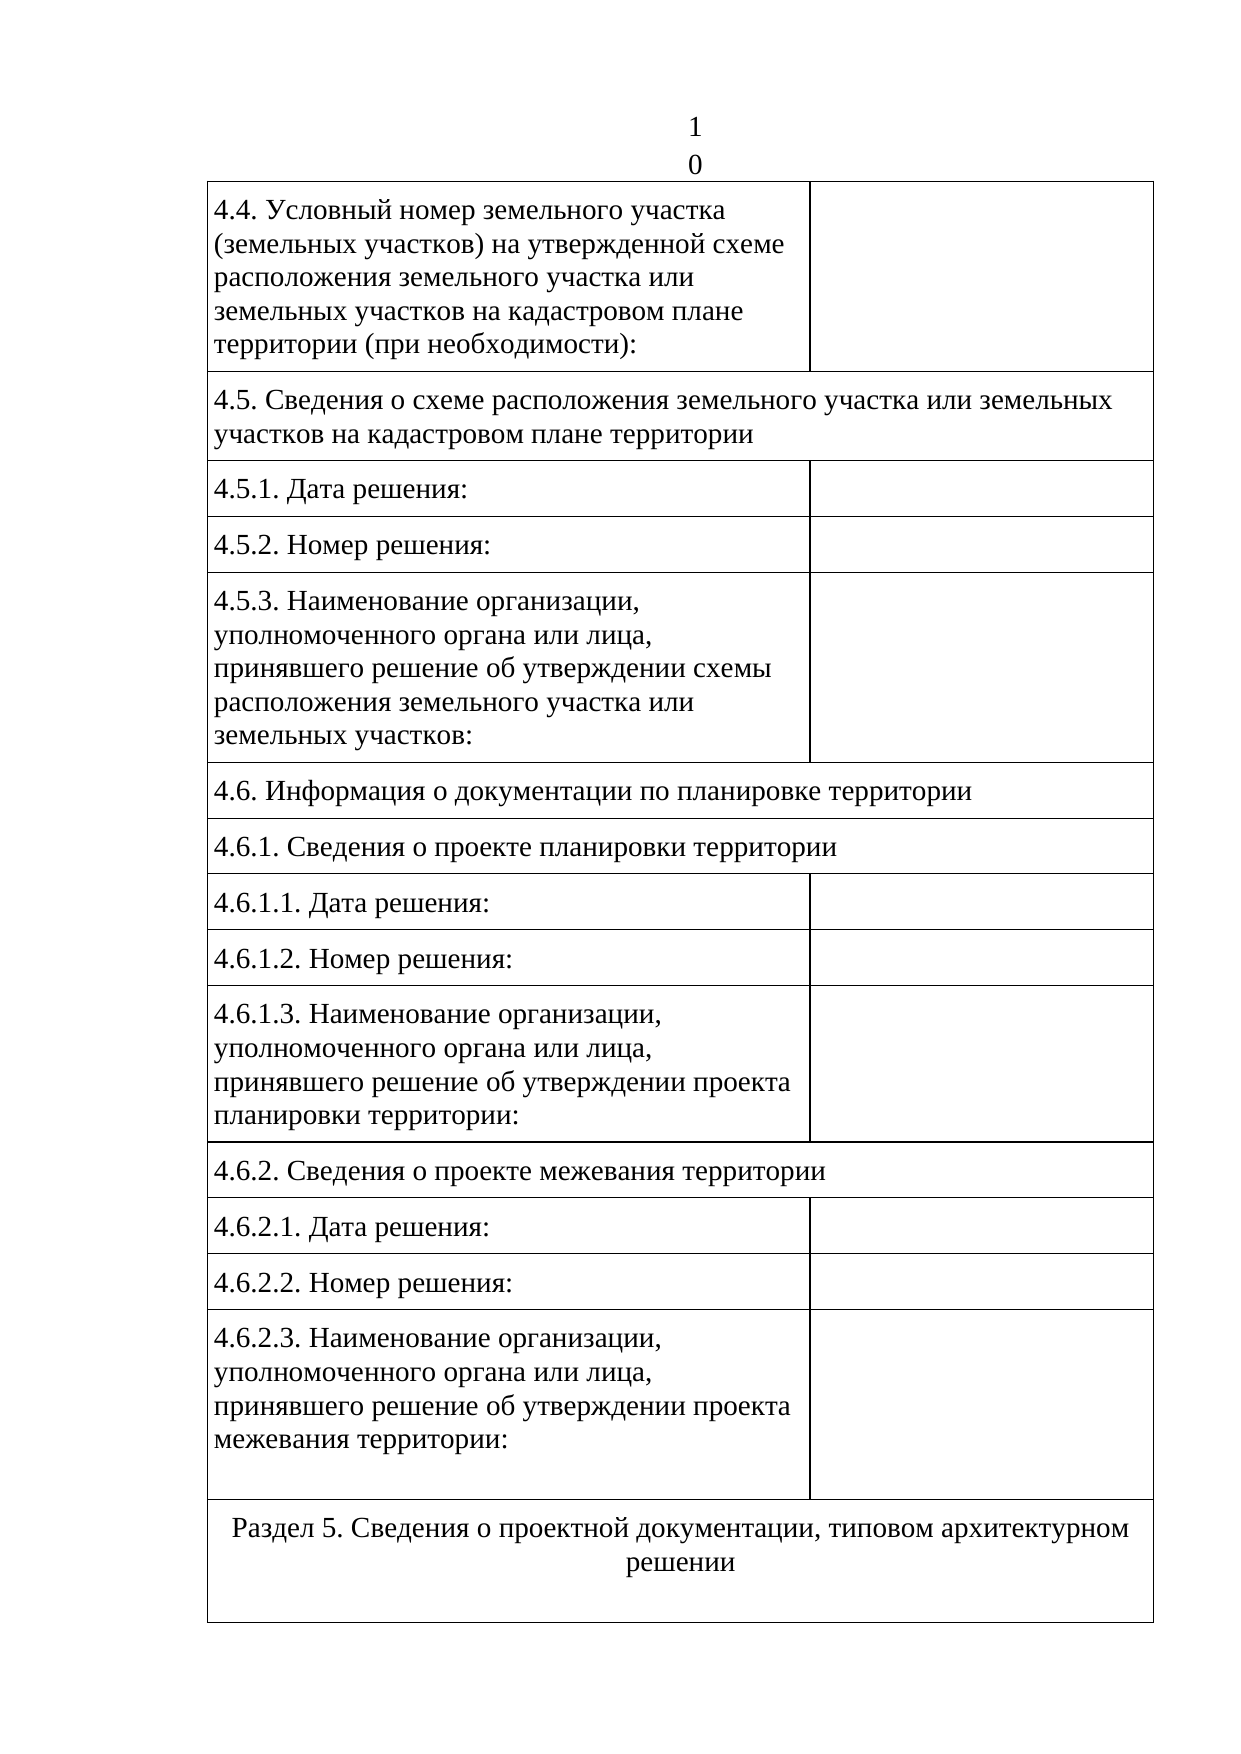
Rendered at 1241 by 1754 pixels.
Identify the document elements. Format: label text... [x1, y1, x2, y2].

table_cell [811, 986, 1153, 1141]
table_cell [811, 182, 1153, 371]
table_cell 4.4. Условный номер земельного участка (земельных участков) на утвержденной схеме расположения земельного участка или земельных участков на кадастровом плане территории (при необходимости): [208, 182, 809, 371]
table_cell 4.5.2. Номер решения: [208, 517, 809, 572]
table_cell 4.6.2.1. Дата решения: [208, 1198, 809, 1253]
table_cell 4.6.1. Сведения о проекте планировки территории [208, 819, 1153, 873]
table_cell [811, 930, 1153, 985]
table_cell [811, 1198, 1153, 1253]
table_cell 4.6. Информация о документации по планировке территории [208, 763, 1153, 817]
table_cell 4.6.1.2. Номер решения: [208, 930, 809, 985]
table_cell [811, 1254, 1153, 1309]
table_cell [811, 1310, 1153, 1499]
table_cell 4.6.1.1. Дата решения: [208, 874, 809, 929]
table_cell [811, 461, 1153, 516]
table_cell [811, 517, 1153, 572]
table_cell [811, 874, 1153, 929]
table_cell 4.5.3. Наименование организации, уполномоченного органа или лица, принявшего решение об утверждении схемы расположения земельного участка или земельных участков: [208, 573, 809, 762]
table_cell 4.6.2. Сведения о проекте межевания территории [208, 1143, 1153, 1197]
table_cell 4.6.2.2. Номер решения: [208, 1254, 809, 1309]
table_cell 4.6.2.3. Наименование организации, уполномоченного органа или лица, принявшего решение об утверждении проекта межевания территории: [208, 1310, 809, 1499]
table_cell [811, 573, 1153, 762]
table_cell 4.5. Сведения о схеме расположения земельного участка или земельных участков на кадастровом плане территории [208, 372, 1153, 460]
table_cell Раздел 5. Сведения о проектной документации, типовом архитектурном решении [208, 1500, 1153, 1622]
table_cell 4.6.1.3. Наименование организации, уполномоченного органа или лица, принявшего решение об утверждении проекта планировки территории: [208, 986, 809, 1141]
table_cell 4.5.1. Дата решения: [208, 461, 809, 516]
